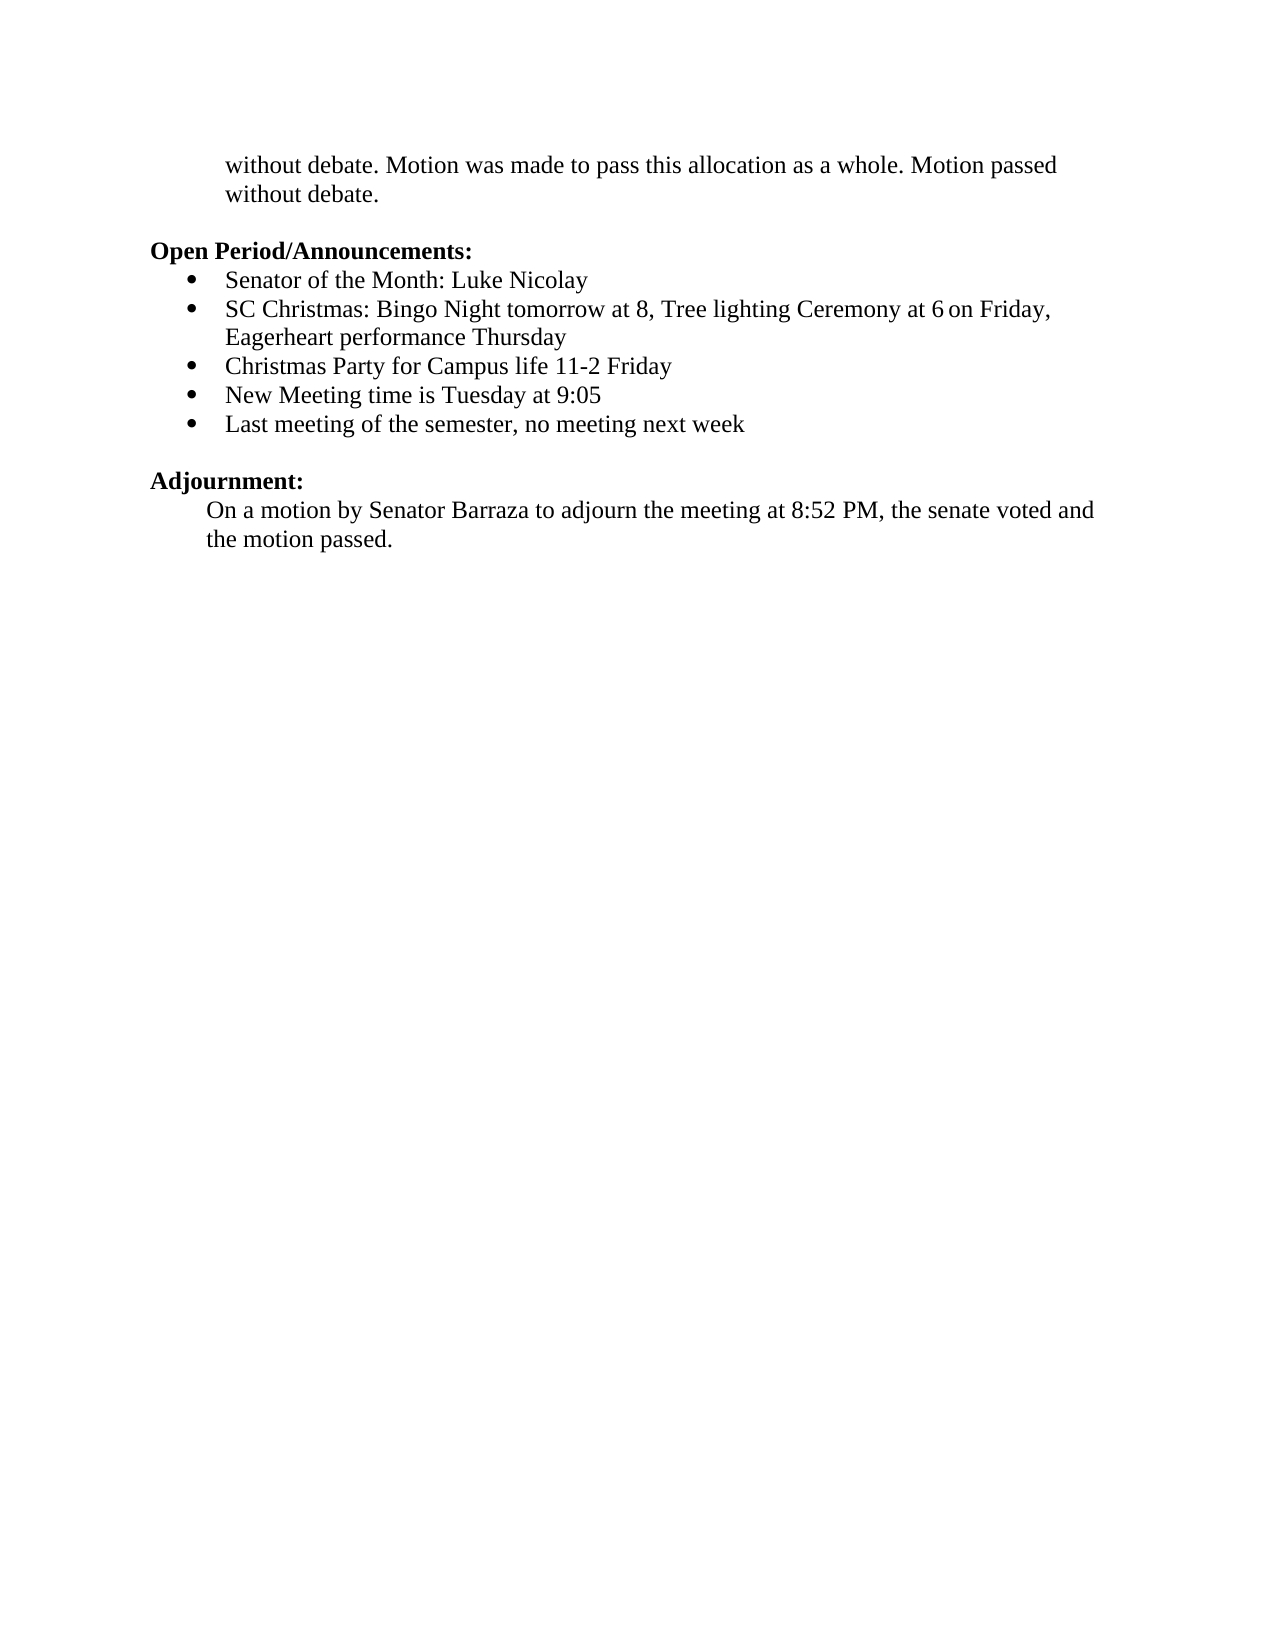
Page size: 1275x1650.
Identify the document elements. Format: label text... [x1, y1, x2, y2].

list SC Christmas: Bingo Night tomorrow at 8, Tree lighting Ceremony at 6 on Friday, Eagerheart performance Thursday [187, 294, 1125, 351]
text On a motion by Senator Barraza to adjourn the meeting at 8:52 PM, the senate voted and the motion passed. [206, 495, 1125, 552]
list Last meeting of the semester, no meeting next week [187, 409, 1125, 437]
list New Meeting time is Tuesday at 9:05 [187, 380, 1125, 409]
text Adjournment: [150, 466, 1125, 495]
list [187, 150, 1125, 207]
text Open Period/Announcements: [150, 236, 1125, 265]
list Senator of the Month: Luke Nicolay [187, 265, 1125, 294]
list Christmas Party for Campus life 11-2 Friday [187, 351, 1125, 380]
